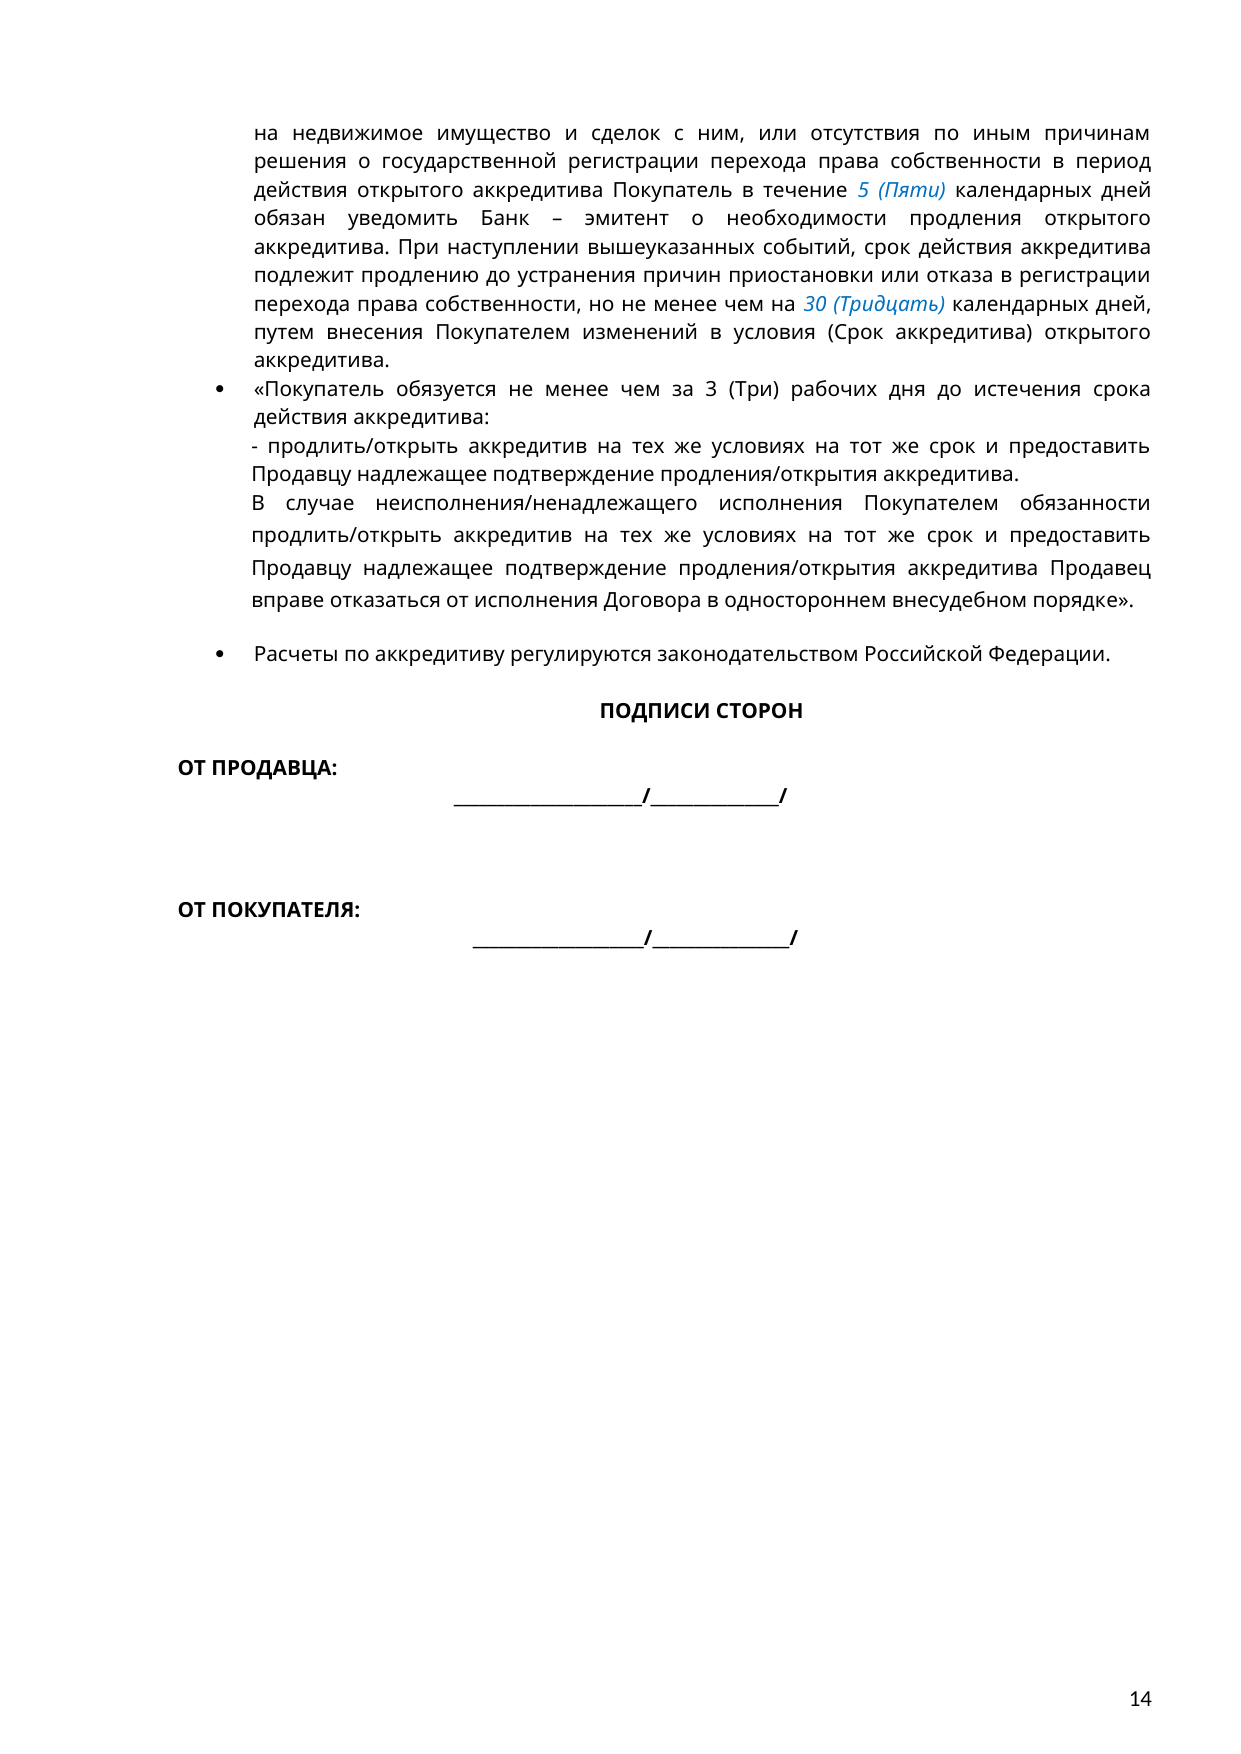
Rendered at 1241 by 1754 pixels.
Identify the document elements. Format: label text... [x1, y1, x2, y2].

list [216, 118, 1152, 374]
list Расчеты по аккредитиву регулируются законодательством Российской Федерации. [216, 639, 1152, 667]
text В случае неисполнения/ненадлежащего исполнения Покупателем обязанности продлить/открыть аккредитив на тех же условиях на тот же срок и предоставить Продавцу надлежащее подтверждение продления/открытия аккредитива Продавец вправе отказаться от исполнения Договора в одностороннем внесудебном порядке». [251, 488, 1152, 614]
text ПОДПИСИ СТОРОН [177, 696, 1152, 724]
list «Покупатель обязуется не менее чем за 3 (Три) рабочих дня до истечения срока действия аккредитива: [216, 374, 1152, 431]
text ОТ ПОКУПАТЕЛЯ: [177, 895, 1152, 923]
text ____________________/________________/ [177, 923, 1152, 952]
text ______________________/_______________/ [177, 781, 1152, 810]
text ОТ ПРОДАВЦА: [177, 753, 1152, 781]
list - продлить/открыть аккредитив на тех же условиях на тот же срок и предоставить Продавцу надлежащее подтверждение продления/открытия аккредитива. [251, 431, 1152, 488]
